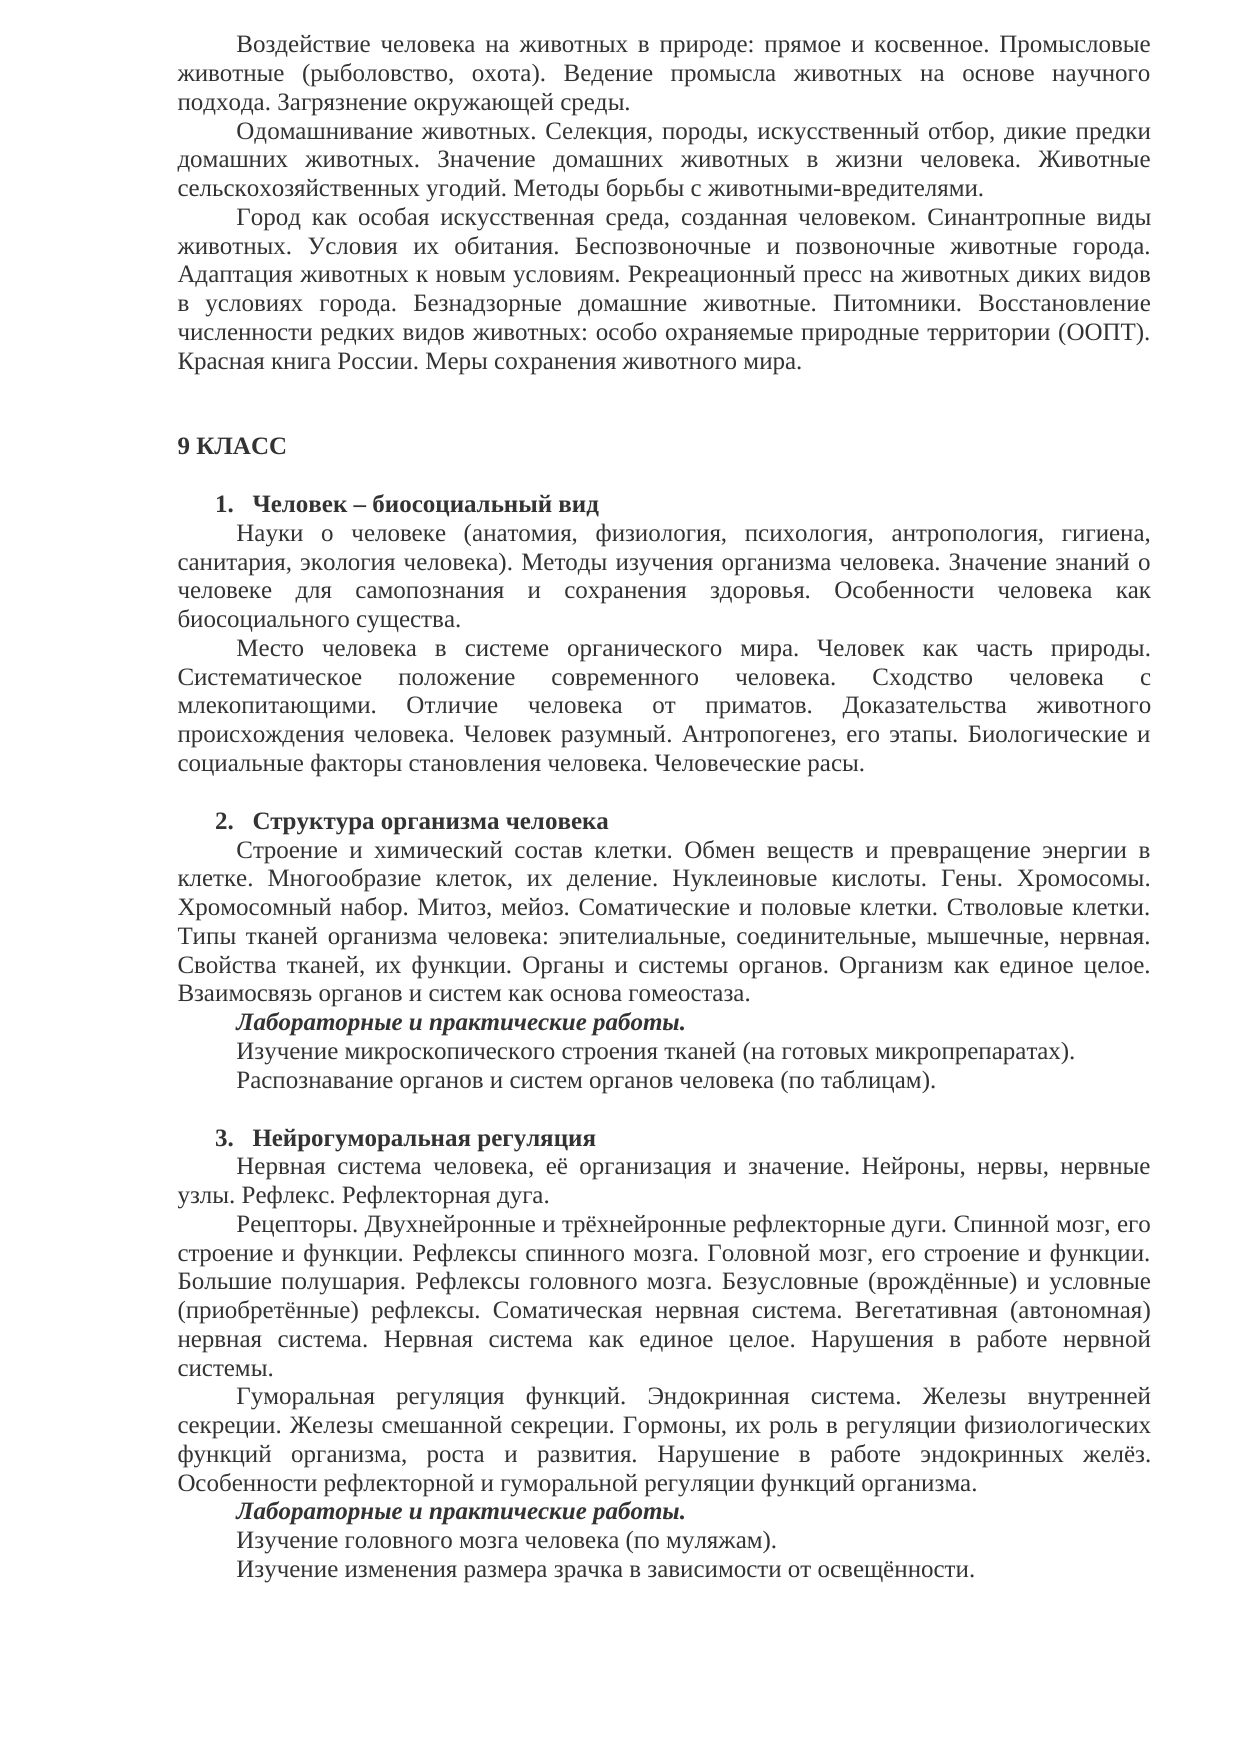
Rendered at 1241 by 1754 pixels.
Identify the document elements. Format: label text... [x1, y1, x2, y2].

text Одомашнивание животных. Селекция, породы, искусственный отбор, дикие предки домашних животных. Значение домашних животных в жизни человека. Животные сельскохозяйственных угодий. Методы борьбы с животными-вредителями. [177, 116, 1152, 202]
text Лабораторные и практические работы. [177, 1007, 1152, 1036]
text Город как особая искусственная среда, созданная человеком. Синантропные виды животных. Условия их обитания. Беспозвоночные и позвоночные животные города. Адаптация животных к новым условиям. Рекреационный пресс на животных диких видов в условиях города. Безнадзорные домашние животные. Питомники. Восстановление численности редких видов животных: особо охраняемые природные территории (ООПТ). Красная книга России. Меры сохранения животного мира. [177, 202, 1152, 374]
list Нейрогуморальная регуляция [215, 1123, 1152, 1151]
list Структура организма человека [215, 806, 1152, 835]
text Нервная система человека, её организация и значение. Нейроны, нервы, нервные узлы. Рефлекс. Рефлекторная дуга. [177, 1151, 1152, 1209]
text Рецепторы. Двухнейронные и трёхнейронные рефлекторные дуги. Спинной мозг, его строение и функции. Рефлексы спинного мозга. Головной мозг, его строение и функции. Большие полушария. Рефлексы головного мозга. Безусловные (врождённые) и условные (приобретённые) рефлексы. Соматическая нервная система. Вегетативная (автономная) нервная система. Нервная система как единое целое. Нарушения в работе нервной системы. [177, 1209, 1152, 1381]
text Строение и химический состав клетки. Обмен веществ и превращение энергии в клетке. Многообразие клеток, их деление. Нуклеиновые кислоты. Гены. Хромосомы. Хромосомный набор. Митоз, мейоз. Соматические и половые клетки. Стволовые клетки. Типы тканей организма человека: эпителиальные, соединительные, мышечные, нервная. Свойства тканей, их функции. Органы и системы органов. Организм как единое целое. Взаимосвязь органов и систем как основа гомеостаза. [177, 835, 1152, 1007]
text Распознавание органов и систем органов человека (по таблицам). [177, 1065, 1152, 1093]
text Изучение микроскопического строения тканей (на готовых микропрепаратах). [177, 1036, 1152, 1065]
text Изучение изменения размера зрачка в зависимости от освещённости. [177, 1554, 1152, 1583]
text 9 КЛАСС [177, 431, 1152, 460]
text Место человека в системе органического мира. Человек как часть природы. Систематическое положение современного человека. Сходство человека с млекопитающими. Отличие человека от приматов. Доказательства животного происхождения человека. Человек разумный. Антропогенез, его этапы. Биологические и социальные факторы становления человека. Человеческие расы. [177, 633, 1152, 777]
text Гуморальная регуляция функций. Эндокринная система. Железы внутренней секреции. Железы смешанной секреции. Гормоны, их роль в регуляции физиологических функций организма, роста и развития. Нарушение в работе эндокринных желёз. Особенности рефлекторной и гуморальной регуляции функций организма. [177, 1381, 1152, 1496]
text Науки о человеке (анатомия, физиология, психология, антропология, гигиена, санитария, экология человека). Методы изучения организма человека. Значение знаний о человеке для самопознания и сохранения здоровья. Особенности человека как биосоциального существа. [177, 518, 1152, 633]
text Лабораторные и практические работы. [177, 1496, 1152, 1525]
text Воздействие человека на животных в природе: прямое и косвенное. Промысловые животные (рыболовство, охота). Ведение промысла животных на основе научного подхода. Загрязнение окружающей среды. [177, 29, 1152, 116]
text Изучение головного мозга человека (по муляжам). [177, 1525, 1152, 1554]
list Человек – биосоциальный вид [215, 489, 1152, 518]
